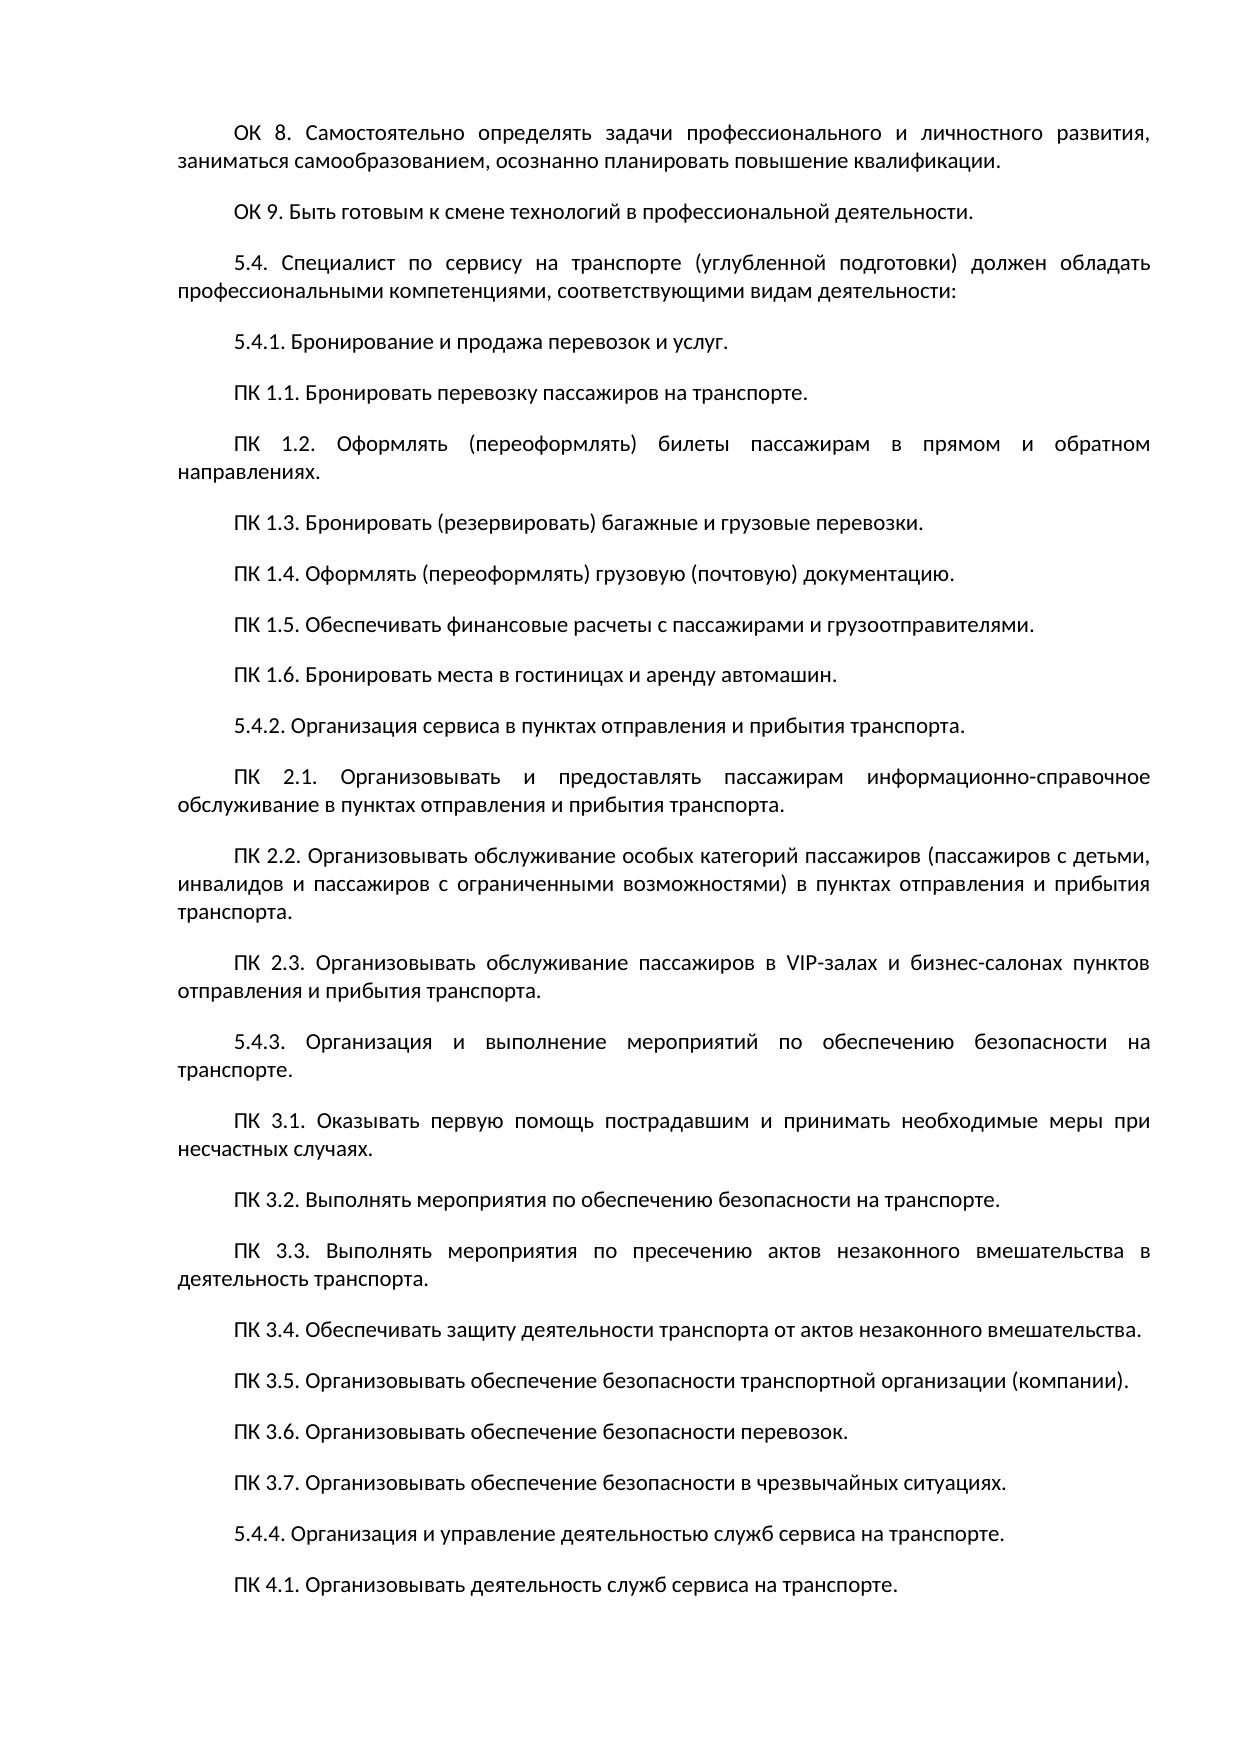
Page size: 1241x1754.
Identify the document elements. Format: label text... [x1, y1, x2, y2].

text ПК 3.6. Организовывать обеспечение безопасности перевозок. [177, 1417, 1152, 1445]
text ПК 3.5. Организовывать обеспечение безопасности транспортной организации (компании). [177, 1366, 1152, 1394]
text ПК 2.2. Организовывать обслуживание особых категорий пассажиров (пассажиров с детьми, инвалидов и пассажиров с ограниченными возможностями) в пунктах отправления и прибытия транспорта. [177, 841, 1152, 926]
text ПК 1.4. Оформлять (переоформлять) грузовую (почтовую) документацию. [177, 559, 1152, 587]
text 5.4. Специалист по сервису на транспорте (углубленной подготовки) должен обладать профессиональными компетенциями, соответствующими видам деятельности: [177, 248, 1152, 304]
text ПК 1.2. Оформлять (переоформлять) билеты пассажирам в прямом и обратном направлениях. [177, 429, 1152, 485]
text 5.4.3. Организация и выполнение мероприятий по обеспечению безопасности на транспорте. [177, 1027, 1152, 1083]
text 5.4.1. Бронирование и продажа перевозок и услуг. [177, 327, 1152, 355]
text ПК 4.1. Организовывать деятельность служб сервиса на транспорте. [177, 1570, 1152, 1598]
text ПК 1.6. Бронировать места в гостиницах и аренду автомашин. [177, 661, 1152, 689]
text ПК 1.3. Бронировать (резервировать) багажные и грузовые перевозки. [177, 508, 1152, 536]
text ПК 3.1. Оказывать первую помощь пострадавшим и принимать необходимые меры при несчастных случаях. [177, 1106, 1152, 1162]
text ПК 3.4. Обеспечивать защиту деятельности транспорта от актов незаконного вмешательства. [177, 1315, 1152, 1343]
text ОК 9. Быть готовым к смене технологий в профессиональной деятельности. [177, 197, 1152, 225]
text ПК 2.3. Организовывать обслуживание пассажиров в VIP-залах и бизнес-салонах пунктов отправления и прибытия транспорта. [177, 948, 1152, 1004]
text ПК 3.3. Выполнять мероприятия по пресечению актов незаконного вмешательства в деятельность транспорта. [177, 1236, 1152, 1292]
text ПК 1.5. Обеспечивать финансовые расчеты с пассажирами и грузоотправителями. [177, 610, 1152, 638]
text ПК 1.1. Бронировать перевозку пассажиров на транспорте. [177, 378, 1152, 406]
text ПК 3.7. Организовывать обеспечение безопасности в чрезвычайных ситуациях. [177, 1468, 1152, 1496]
text 5.4.2. Организация сервиса в пунктах отправления и прибытия транспорта. [177, 712, 1152, 739]
text ПК 3.2. Выполнять мероприятия по обеспечению безопасности на транспорте. [177, 1185, 1152, 1213]
text ПК 2.1. Организовывать и предоставлять пассажирам информационно-справочное обслуживание в пунктах отправления и прибытия транспорта. [177, 762, 1152, 818]
text 5.4.4. Организация и управление деятельностью служб сервиса на транспорте. [177, 1519, 1152, 1547]
text ОК 8. Самостоятельно определять задачи профессионального и личностного развития, заниматься самообразованием, осознанно планировать повышение квалификации. [177, 118, 1152, 174]
